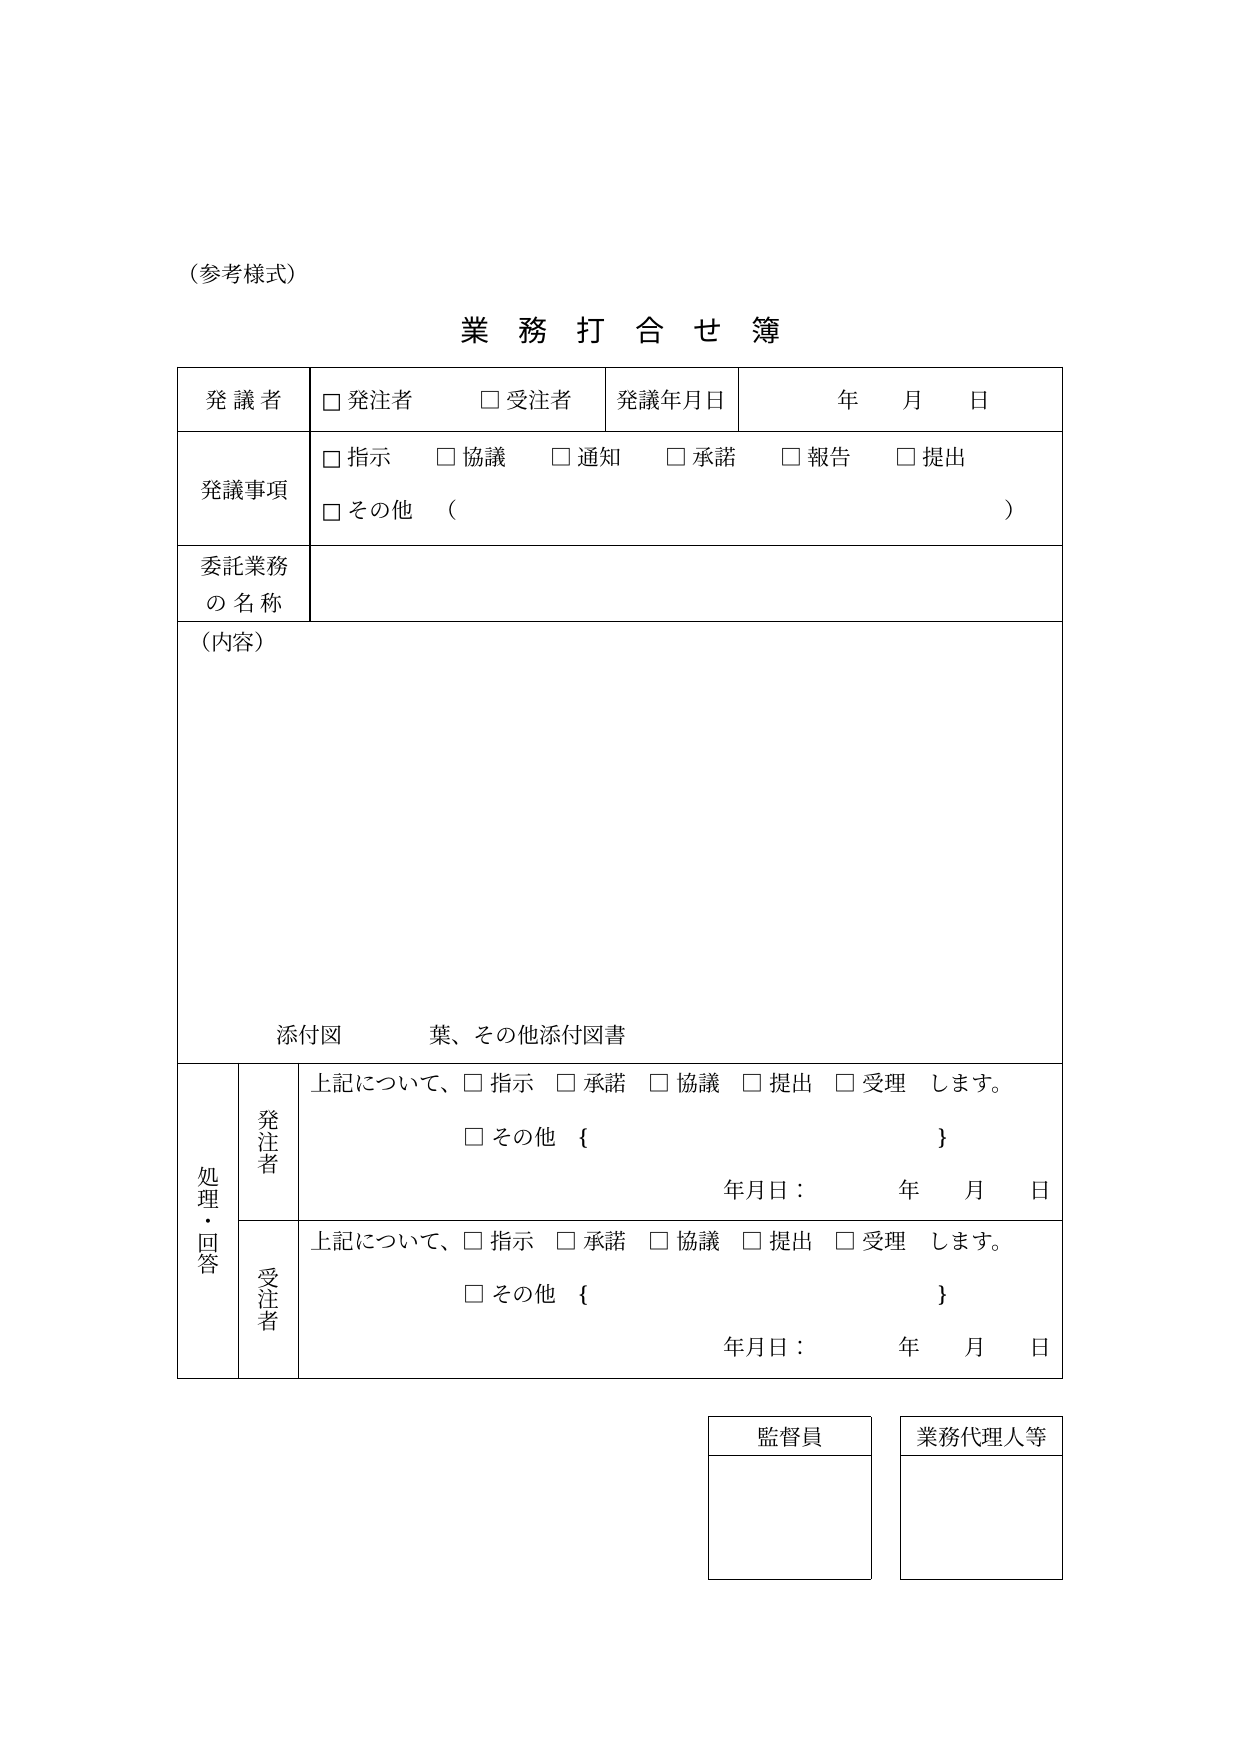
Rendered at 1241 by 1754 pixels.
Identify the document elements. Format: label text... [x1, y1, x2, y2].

table_cell 処理・回答 [178, 1064, 238, 1378]
table_cell 発議事項 [178, 432, 309, 545]
table_header 発議者 [178, 368, 309, 431]
text 業 務 打 合 せ 簿 [177, 292, 1063, 367]
table_header 業務代理人等 [901, 1417, 1062, 1455]
table_cell [709, 1456, 871, 1579]
table_cell □ 指示 □ 協議 □ 通知 □ 承諾 □ 報告 □ 提出 □ その他 （ ） [311, 432, 1062, 545]
table_cell 委託業務 の名称 [178, 546, 309, 621]
table_cell 受注者 [239, 1221, 298, 1378]
table_cell 上記について、□ 指示 □ 承諾 □ 協議 □ 提出 □ 受理 します。 □ その他 { } 年月日： 年 月 日 [299, 1221, 1062, 1378]
table_cell 上記について、□ 指示 □ 承諾 □ 協議 □ 提出 □ 受理 します。 □ その他 { } 年月日： 年 月 日 [299, 1064, 1062, 1220]
table_cell （内容） [178, 622, 1062, 1004]
text （参考様式） [177, 254, 1063, 292]
table_header [872, 1417, 900, 1579]
table_cell [311, 546, 1062, 621]
table_cell 発注者 [239, 1064, 298, 1220]
table_header 年 月 日 [739, 368, 1062, 431]
table_header 監督員 [709, 1417, 871, 1455]
table_header 発議年月日 [606, 368, 738, 431]
table_cell 添付図 葉、その他添付図書 [178, 1005, 1062, 1063]
table_cell [901, 1456, 1062, 1579]
table_header □ 発注者 □ 受注者 [311, 368, 605, 431]
